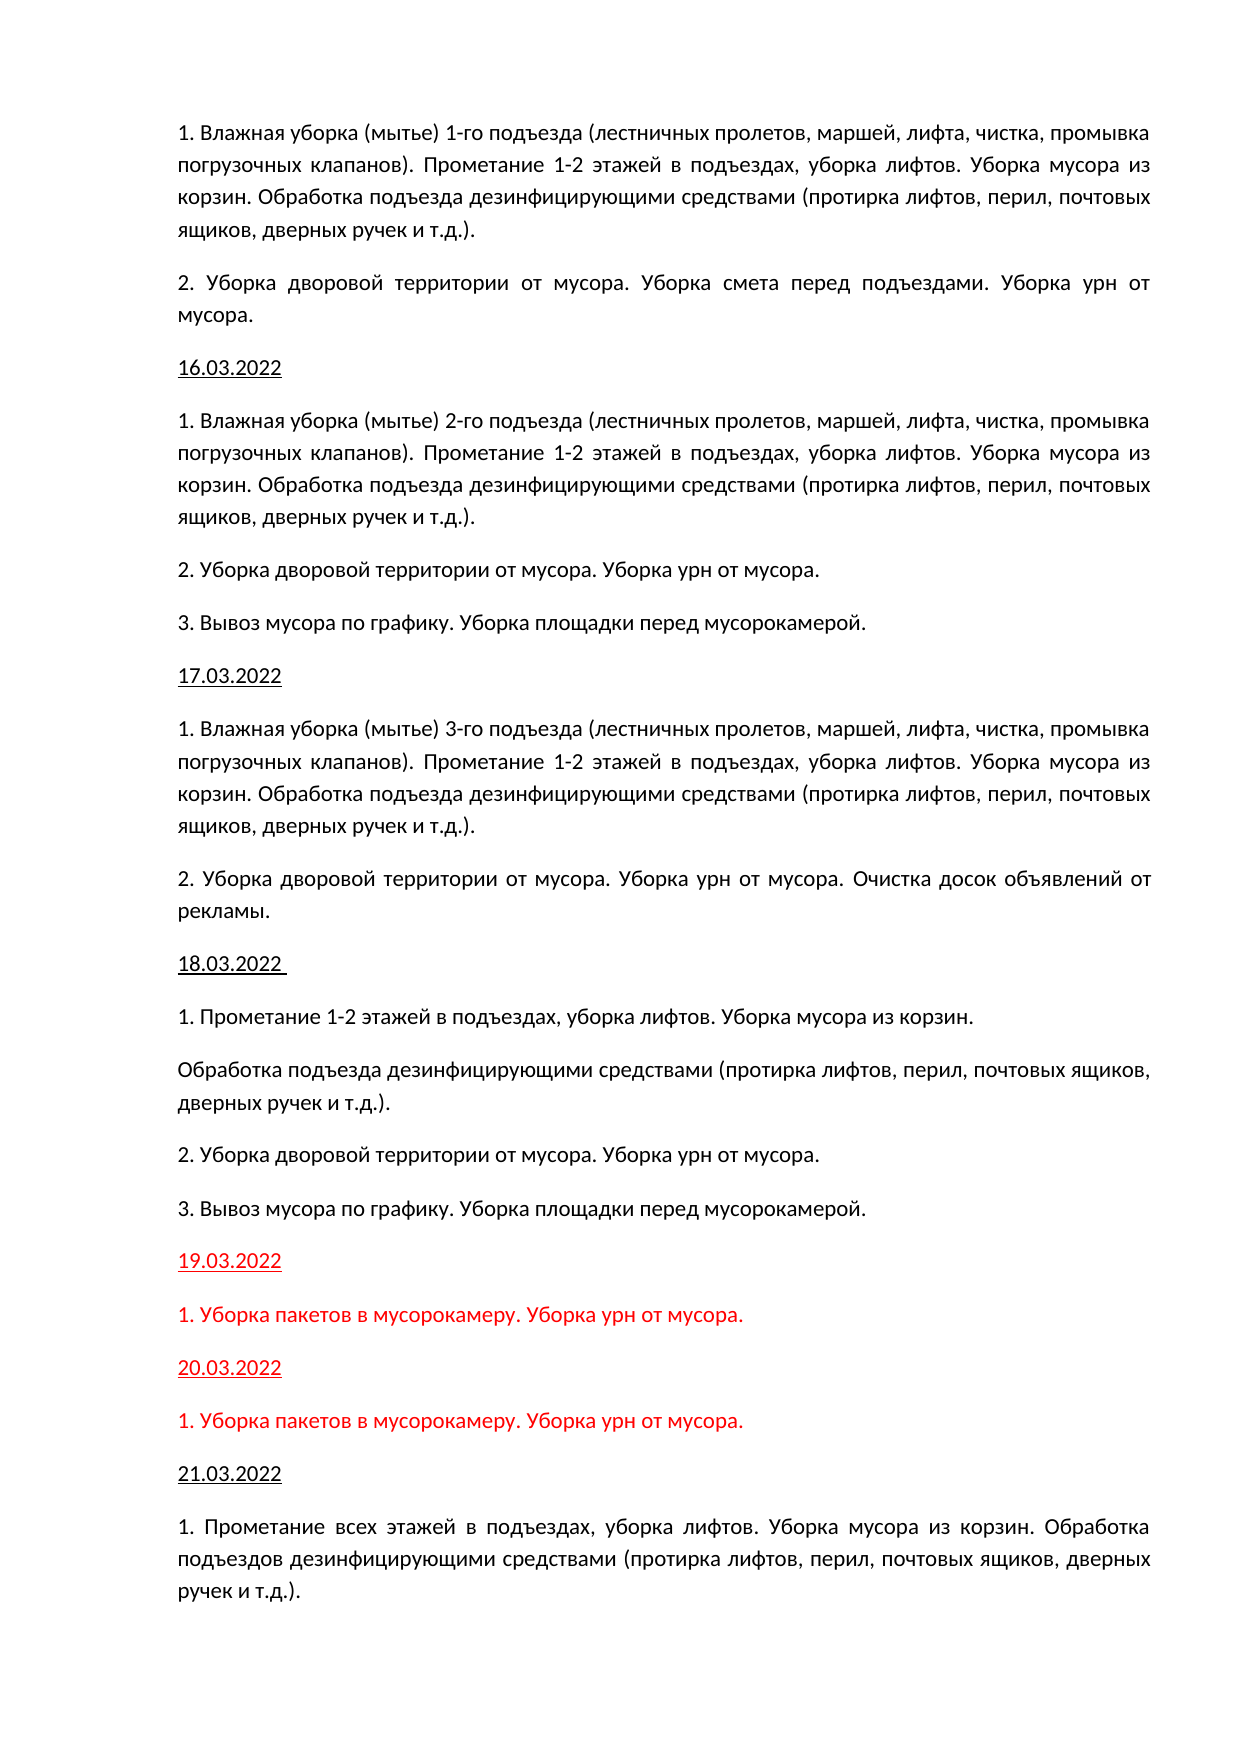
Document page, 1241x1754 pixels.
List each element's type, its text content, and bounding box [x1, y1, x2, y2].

text 3. Вывоз мусора по графику. Уборка площадки перед мусорокамерой. [177, 1194, 1152, 1222]
text 1. Влажная уборка (мытье) 2-го подъезда (лестничных пролетов, маршей, лифта, чистка, промывка погрузочных клапанов). Прометание 1-2 этажей в подъездах, уборка лифтов. Уборка мусора из корзин. Обработка подъезда дезинфицирующими средствами (протирка лифтов, перил, почтовых ящиков, дверных ручек и т.д.). [177, 406, 1152, 531]
text 3. Вывоз мусора по графику. Уборка площадки перед мусорокамерой. [177, 608, 1152, 637]
text 21.03.2022 [177, 1459, 1152, 1487]
text 1. Уборка пакетов в мусорокамеру. Уборка урн от мусора. [177, 1406, 1152, 1434]
text 17.03.2022 [177, 662, 1152, 689]
text 1. Уборка пакетов в мусорокамеру. Уборка урн от мусора. [177, 1300, 1152, 1328]
text 20.03.2022 [177, 1353, 1152, 1381]
text 2. Уборка дворовой территории от мусора. Уборка урн от мусора. Очистка досок объявлений от рекламы. [177, 864, 1152, 924]
text 2. Уборка дворовой территории от мусора. Уборка смета перед подъездами. Уборка урн от мусора. [177, 268, 1152, 328]
text 19.03.2022 [177, 1247, 1152, 1275]
text 1. Влажная уборка (мытье) 3-го подъезда (лестничных пролетов, маршей, лифта, чистка, промывка погрузочных клапанов). Прометание 1-2 этажей в подъездах, уборка лифтов. Уборка мусора из корзин. Обработка подъезда дезинфицирующими средствами (протирка лифтов, перил, почтовых ящиков, дверных ручек и т.д.). [177, 714, 1152, 839]
text 1. Прометание 1-2 этажей в подъездах, уборка лифтов. Уборка мусора из корзин. [177, 1002, 1152, 1030]
text 18.03.2022 [177, 949, 1152, 977]
text 1. Прометание всех этажей в подъездах, уборка лифтов. Уборка мусора из корзин. Обработка подъездов дезинфицирующими средствами (протирка лифтов, перил, почтовых ящиков, дверных ручек и т.д.). [177, 1512, 1152, 1604]
text 16.03.2022 [177, 353, 1152, 381]
text 1. Влажная уборка (мытье) 1-го подъезда (лестничных пролетов, маршей, лифта, чистка, промывка погрузочных клапанов). Прометание 1-2 этажей в подъездах, уборка лифтов. Уборка мусора из корзин. Обработка подъезда дезинфицирующими средствами (протирка лифтов, перил, почтовых ящиков, дверных ручек и т.д.). [177, 118, 1152, 243]
text 2. Уборка дворовой территории от мусора. Уборка урн от мусора. [177, 1141, 1152, 1169]
text 2. Уборка дворовой территории от мусора. Уборка урн от мусора. [177, 556, 1152, 583]
text Обработка подъезда дезинфицирующими средствами (протирка лифтов, перил, почтовых ящиков, дверных ручек и т.д.). [177, 1055, 1152, 1116]
